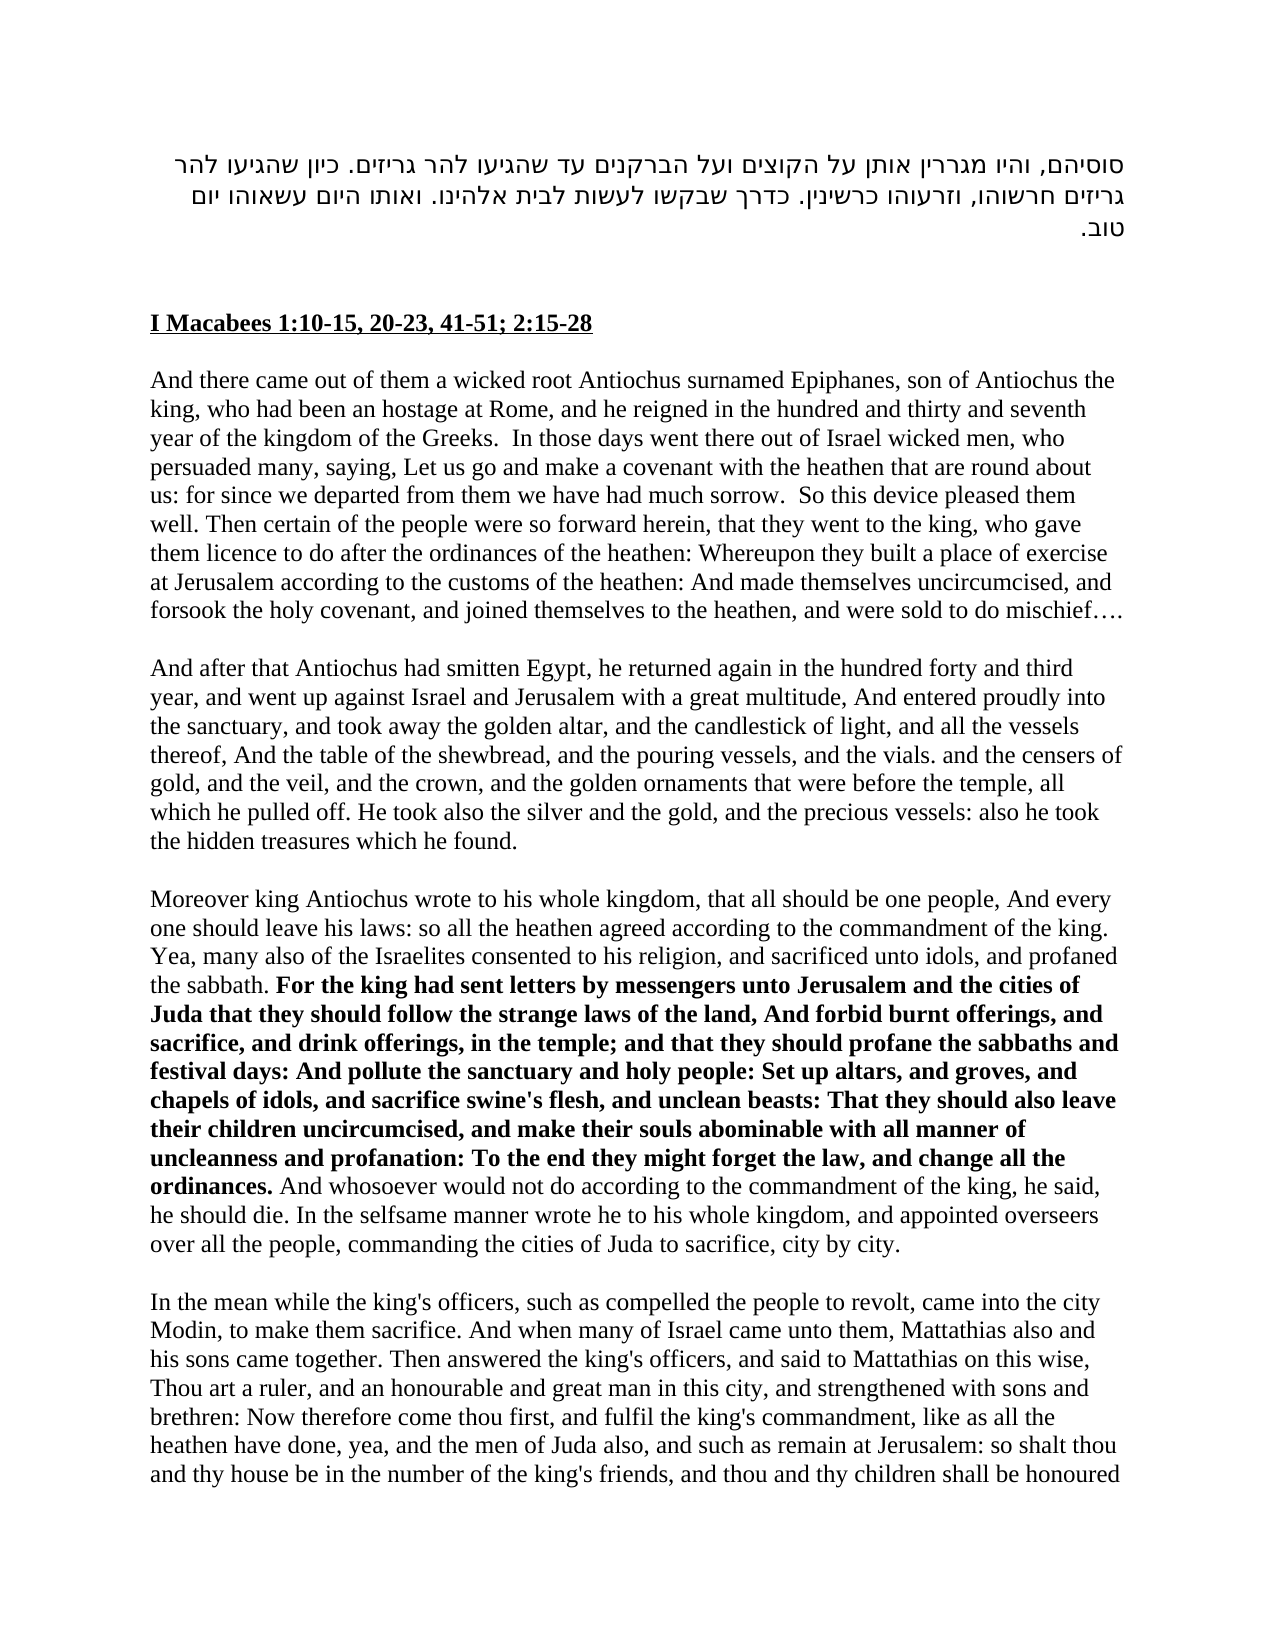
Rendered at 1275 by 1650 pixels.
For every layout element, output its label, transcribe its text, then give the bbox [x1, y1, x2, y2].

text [150, 150, 1125, 242]
text And there came out of them a wicked root Antiochus surnamed Epiphanes, son of Antiochus the king, who had been an hostage at Rome, and he reigned in the hundred and thirty and seventh year of the kingdom of the Greeks. In those days went there out of Israel wicked men, who persuaded many, saying, Let us go and make a covenant with the heathen that are round about us: for since we departed from them we have had much sorrow. So this device pleased them well. Then certain of the people were so forward herein, that they went to the king, who gave them licence to do after the ordinances of the heathen: Whereupon they built a place of exercise at Jerusalem according to the customs of the heathen: And made themselves uncircumcised, and forsook the holy covenant, and joined themselves to the heathen, and were sold to do mischief…. [150, 366, 1125, 624]
text Moreover king Antiochus wrote to his whole kingdom, that all should be one people, And every one should leave his laws: so all the heathen agreed according to the commandment of the king. Yea, many also of the Israelites consented to his religion, and sacrificed unto idols, and profaned the sabbath. For the king had sent letters by messengers unto Jerusalem and the cities of Juda that they should follow the strange laws of the land, And forbid burnt offerings, and sacrifice, and drink offerings, in the temple; and that they should profane the sabbaths and festival days: And pollute the sanctuary and holy people: Set up altars, and groves, and chapels of idols, and sacrifice swine's flesh, and unclean beasts: That they should also leave their children uncircumcised, and make their souls abominable with all manner of uncleanness and profanation: To the end they might forget the law, and change all the ordinances. And whosoever would not do according to the commandment of the king, he said, he should die. In the selfsame manner wrote he to his whole kingdom, and appointed overseers over all the people, commanding the cities of Juda to sacrifice, city by city. [150, 884, 1125, 1258]
text I Macabees 1:10-15, 20-23, 41-51; 2:15-28 [150, 273, 1125, 336]
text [150, 1287, 1125, 1488]
text And after that Antiochus had smitten Egypt, he returned again in the hundred forty and third year, and went up against Israel and Jerusalem with a great multitude, And entered proudly into the sanctuary, and took away the golden altar, and the candlestick of light, and all the vessels thereof, And the table of the shewbread, and the pouring vessels, and the vials. and the censers of gold, and the veil, and the crown, and the golden ornaments that were before the temple, all which he pulled off. He took also the silver and the gold, and the precious vessels: also he took the hidden treasures which he found. [150, 653, 1125, 855]
